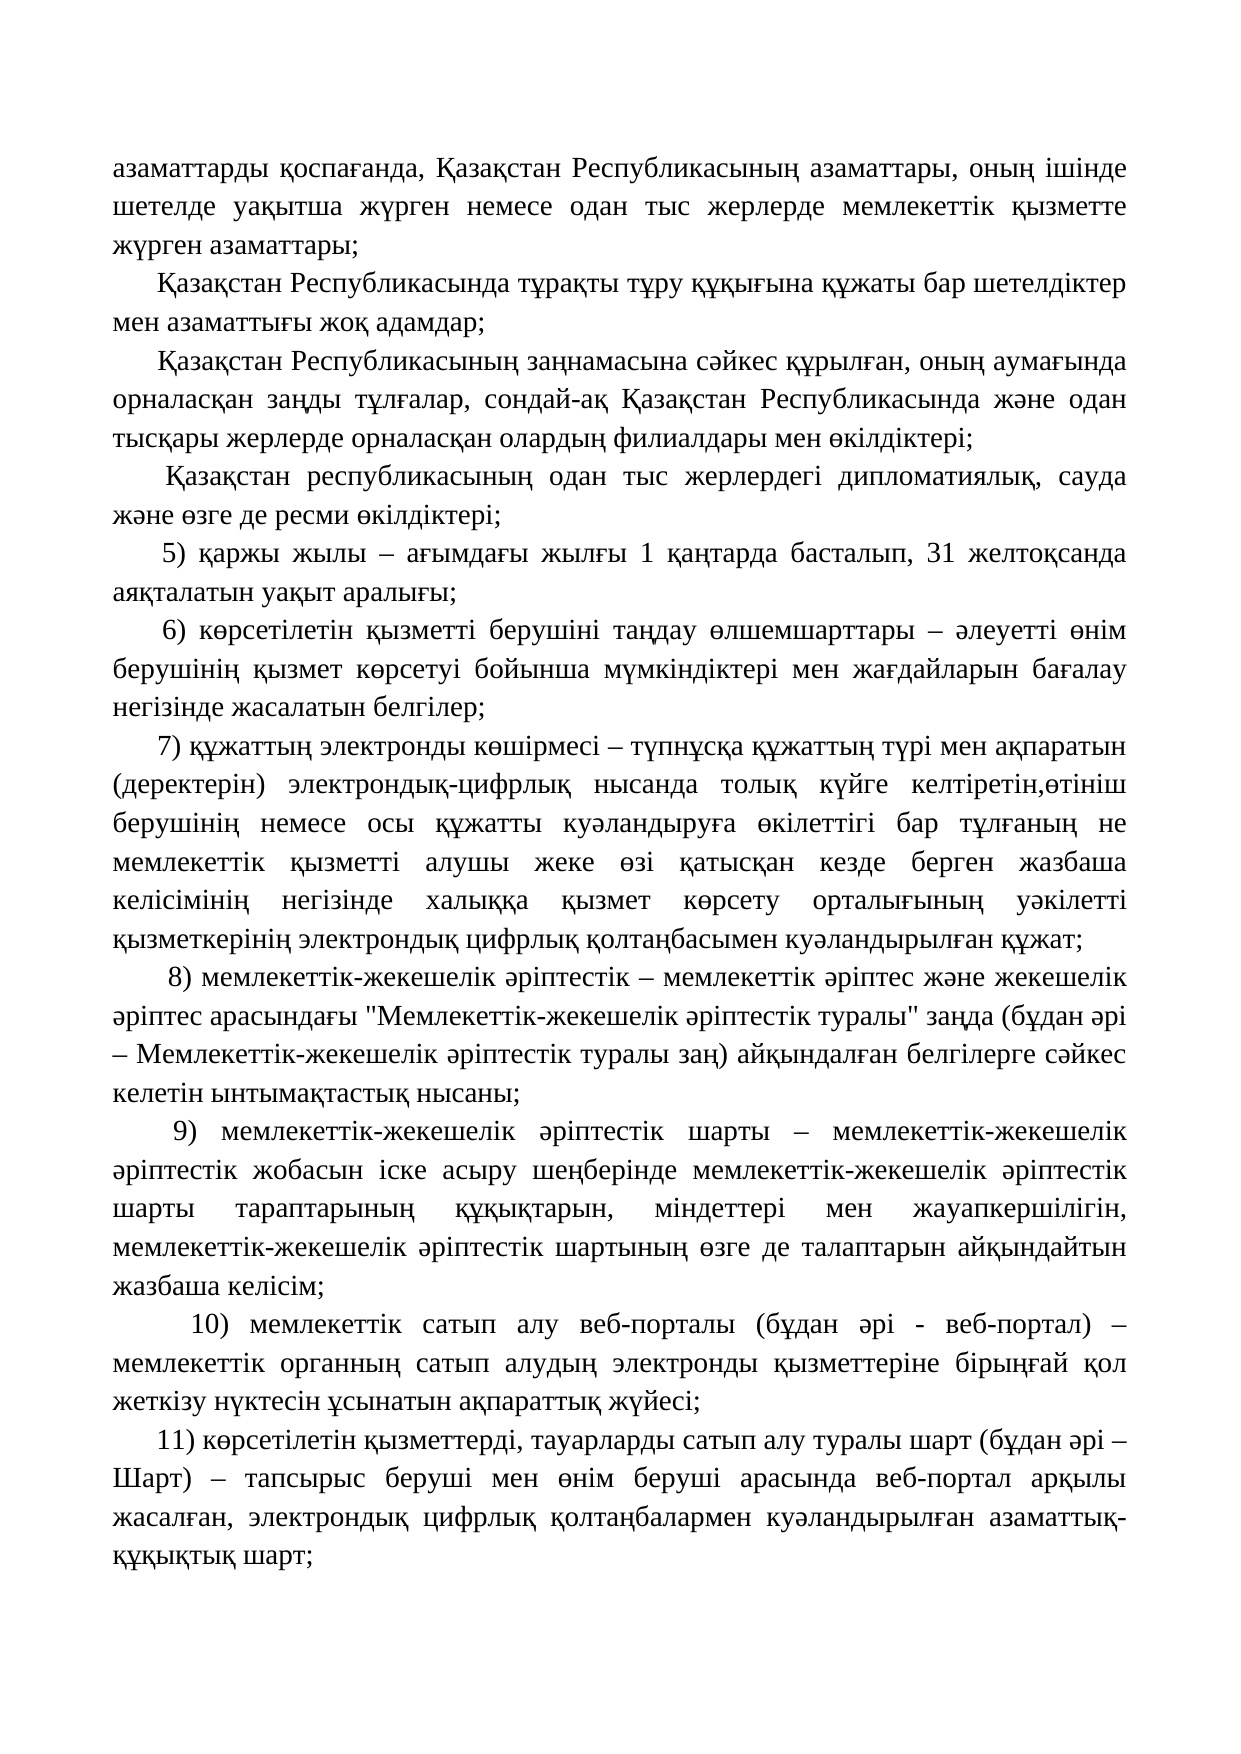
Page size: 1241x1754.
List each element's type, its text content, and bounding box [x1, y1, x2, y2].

text Қазақстан республикасының одан тыс жерлердегі дипломатиялық, сауда және өзге де ресми өкілдіктері; [112, 458, 1128, 530]
text Қазақстан Республикасында тұрақты тұру құқығына құжаты бар шетелдіктер мен азаматтығы жоқ адамдар; [112, 266, 1128, 338]
text Қазақстан Республикасының заңнамасына сәйкес құрылған, оның аумағында орналасқан заңды тұлғалар, сондай-ақ Қазақстан Республикасында және одан тысқары жерлерде орналасқан олардың филиалдары мен өкілдіктері; [112, 343, 1128, 453]
text 9) мемлекеттік-жекешелік әріптестік шарты – мемлекеттік-жекешелік әріптестік жобасын іске асыру шеңберінде мемлекеттік-жекешелік әріптестік шарты тараптарының құқықтарын, мiндеттерi мен жауапкершiлiгiн, мемлекеттік-жекешелік әріптестік шартының өзге де талаптарын айқындайтын жазбаша келiсiм; [112, 1113, 1128, 1301]
text 11) көрсетілетін қызметтерді, тауарларды сатып алу туралы шарт (бұдан әрі – Шарт) – тапсырыс беруші мен өнім беруші арасында веб-портал арқылы жасалған, электрондық цифрлық қолтаңбалармен куәландырылған азаматтық-құқықтық шарт; [112, 1422, 1128, 1571]
text 7) құжаттың электронды көшірмесі – түпнұсқа құжаттың түрі мен ақпаратын (деректерін) электрондық-цифрлық нысанда толық күйге келтіретін,өтініш берушінің немесе осы құжатты куәландыруға өкілеттігі бар тұлғаның не мемлекеттік қызметті алушы жеке өзі қатысқан кезде берген жазбаша келісімінің негізінде халыққа қызмет көрсету орталығының уәкілетті қызметкерінің электрондық цифрлық қолтаңбасымен куәландырылған құжат; [112, 728, 1128, 954]
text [112, 150, 1128, 261]
text 5) қаржы жылы – ағымдағы жылғы 1 қаңтарда басталып, 31 желтоқсанда аяқталатын уақыт аралығы; [112, 535, 1128, 607]
text 6) көрсетілетін қызметті берушіні таңдау өлшемшарттары – әлеуетті өнім берушінің қызмет көрсетуі бойынша мүмкіндіктері мен жағдайларын бағалау негізінде жасалатын белгілер; [112, 612, 1128, 723]
text 10) мемлекеттік сатып алу веб-порталы (бұдан әрі - веб-портал) – мемлекеттік органның сатып алудың электронды қызметтеріне бірыңғай қол жеткізу нүктесін ұсынатын ақпараттық жүйесі; [112, 1306, 1128, 1417]
text 8) мемлекеттік-жекешелік әріптестік – мемлекеттік әріптес және жекешелік әріптес арасындағы "Мемлекеттік-жекешелік әріптестік туралы" заңда (бұдан әрі – Мемлекеттік-жекешелік әріптестік туралы заң) айқындалған белгілерге сәйкес келетін ынтымақтастық нысаны; [112, 959, 1128, 1108]
